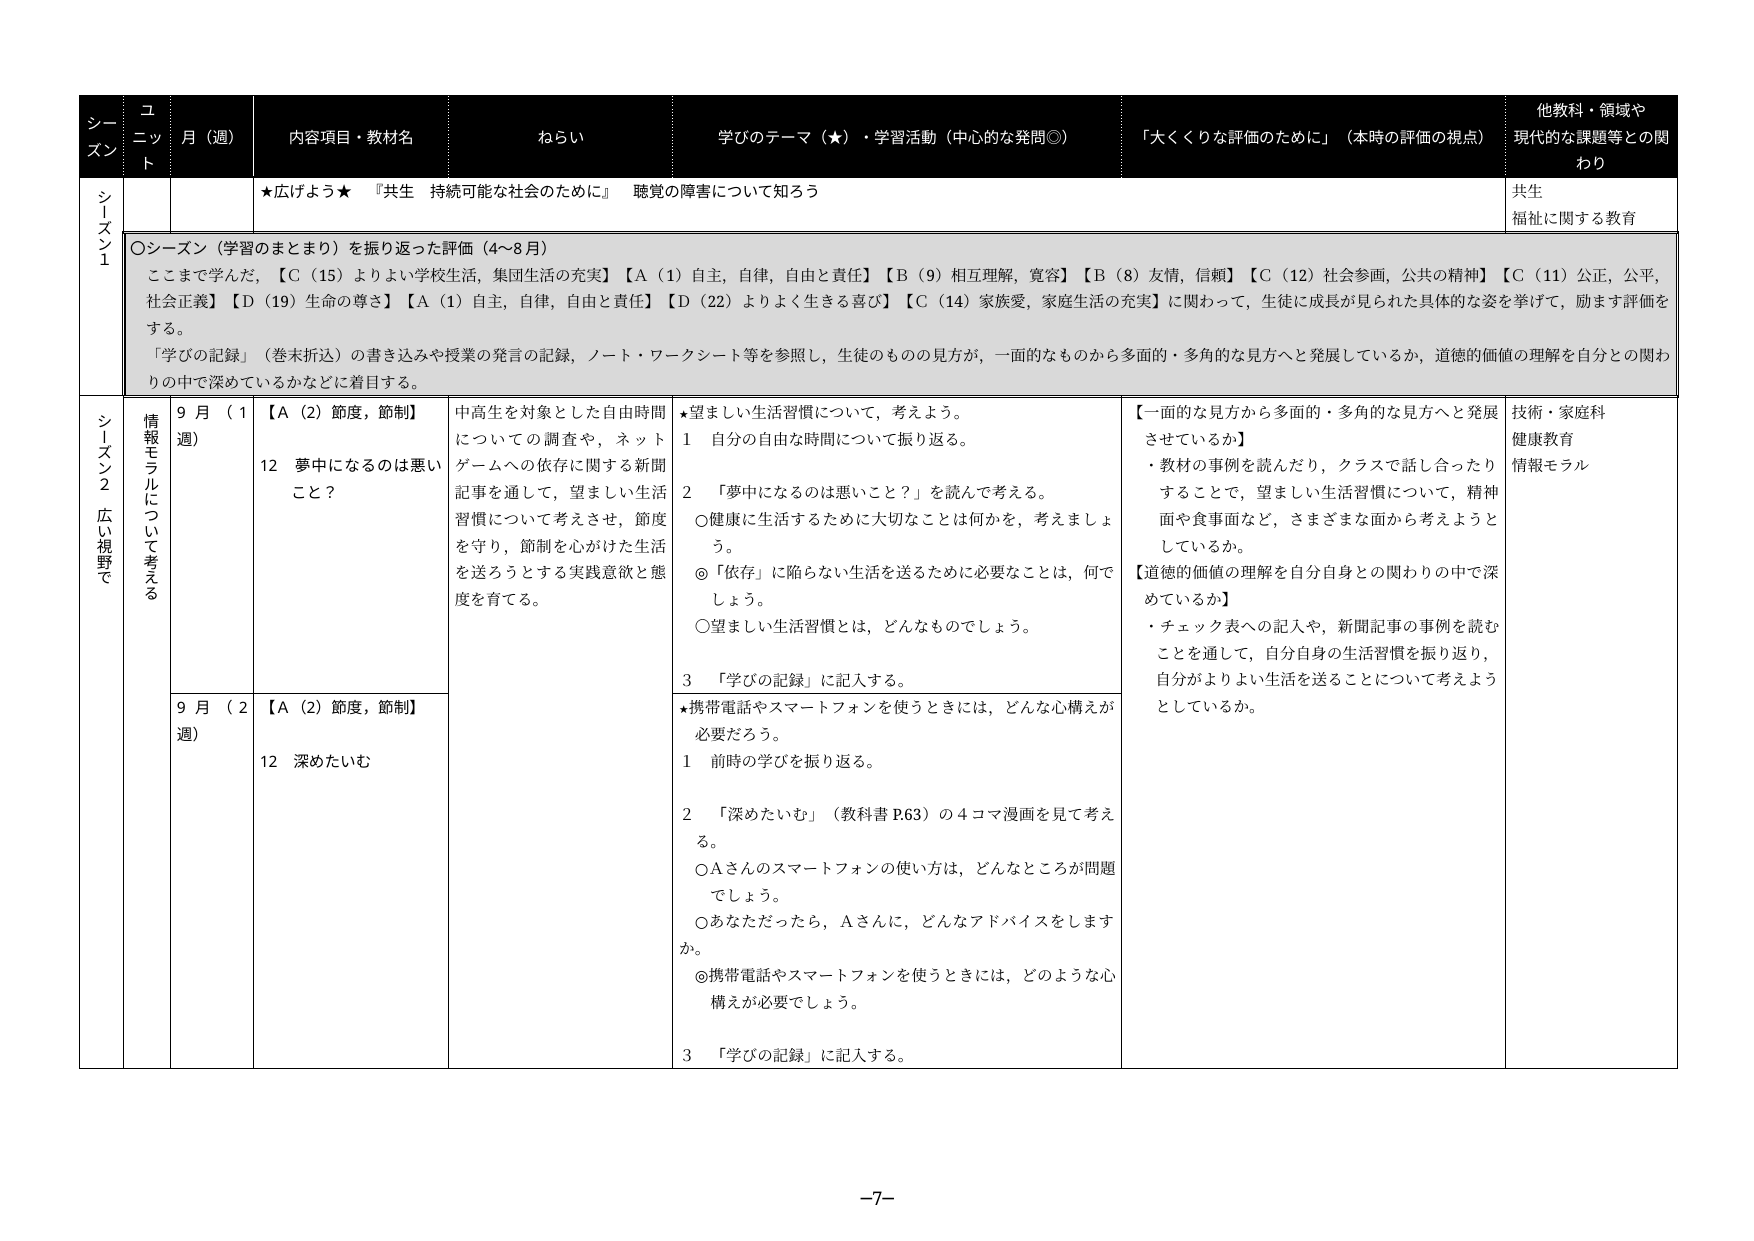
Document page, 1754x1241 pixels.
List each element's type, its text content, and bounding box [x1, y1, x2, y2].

table_cell 【Ａ（2）節度，節制】 12 深めたいむ [254, 694, 448, 1068]
table_cell 中高生を対象とした自由時間についての調査や，ネットゲームへの依存に関する新聞記事を通して，望ましい生活習慣について考えさせ，節度を守り，節制を心がけた生活を送ろうとする実践意欲と態度を育てる。 [449, 398, 672, 1068]
table_cell ★広げよう★ 『共生 持続可能な社会のために』 聴覚の障害について知ろう [254, 178, 1505, 231]
table_cell ★望ましい生活習慣について，考えよう。 １ 自分の自由な時間について振り返る。 ２ 「夢中になるのは悪いこと？」を読んで考える。 ○健康に生活するために大切なことは何かを，考えましょう。 ◎「依存」に陥らない生活を送るために必要なことは，何でしょう。 〇望ましい生活習慣とは，どんなものでしょう。 ３ 「学びの記録」に記入する。 [673, 398, 1121, 692]
table_header 「大くくりな評価のために」（本時の評価の視点） [1122, 96, 1506, 176]
table_cell 【一面的な見方から多面的・多角的な見方へと発展させているか】 ・教材の事例を読んだり，クラスで話し合ったりすることで，望ましい生活習慣について，精神面や食事面など，さまざまな面から考えようとしているか。 【道徳的価値の理解を自分自身との関わりの中で深めているか】 ・チェック表への記入や，新聞記事の事例を読むことを通して，自分自身の生活習慣を振り返り，自分がよりよい生活を送ることについて考えようとしているか。 [1122, 398, 1505, 1068]
table_cell [124, 178, 170, 231]
table_header シーズン [80, 96, 124, 176]
table_cell 技術・家庭科 健康教育 情報モラル [1506, 398, 1677, 1068]
table_cell 【Ａ（2）節度，節制】 12 夢中になるのは悪いこと？ [254, 398, 448, 692]
table_cell ★携帯電話やスマートフォンを使うときには，どんな心構えが必要だろう。 １ 前時の学びを振り返る。 ２ 「深めたいむ」（教科書P.63）の４コマ漫画を見て考える。 ○Ａさんのスマートフォンの使い方は，どんなところが問題でしょう。 ○あなただったら，Ａさんに，どんなアドバイスをしますか。 ◎携帯電話やスマートフォンを使うときには，どのような心構えが必要でしょう。 ３ 「学びの記録」に記入する。 [673, 694, 1121, 1068]
table_cell シーズン１ 自覚をもって [80, 178, 123, 395]
table_cell 共生 福祉に関する教育 [1506, 178, 1677, 231]
table_cell 9月（2週） [171, 694, 253, 1068]
table_cell [171, 178, 253, 231]
table_cell 情報モラルについて考える [124, 398, 170, 1068]
table_header ねらい [448, 96, 673, 176]
table_header ユニット [124, 96, 171, 176]
table_cell 〇シーズン（学習のまとまり）を振り返った評価（4～8月） ここまで学んだ，【Ｃ（15）よりよい学校生活，集団生活の充実】【Ａ（1）自主，自律，自由と責任】【Ｂ（9）相互理解，寛容】【Ｂ（8）友情，信頼】【Ｃ（12）社会参画，公共の精神】【Ｃ（11）公正，公平，社会正義】【Ｄ（19）生命の尊さ】【Ａ（1）自主，自律，自由と責任】【Ｄ（22）よりよく生きる喜び】【Ｃ（14）家族愛，家庭生活の充実】に関わって，生徒に成長が見られた具体的な姿を挙げて，励ます評価をする。 「学びの記録」（巻末折込）の書き込みや授業の発言の記録，ノート・ワークシート等を参照し，生徒のものの見方が，一面的なものから多面的・多角的な見方へと発展しているか，道徳的価値の理解を自分との関わりの中で深めているかなどに着目する。 [126, 234, 1676, 395]
table_header 内容項目・教材名 [254, 96, 448, 176]
table_header 学びのテーマ（★）・学習活動（中心的な発問◎） [673, 96, 1122, 176]
table_header 月（週） [171, 96, 253, 176]
table_cell シーズン２ 広い視野で [80, 396, 123, 1068]
table_header 他教科・領域や 現代的な課題等との関わり [1506, 96, 1677, 176]
table_cell 9月（1週） [171, 398, 253, 692]
